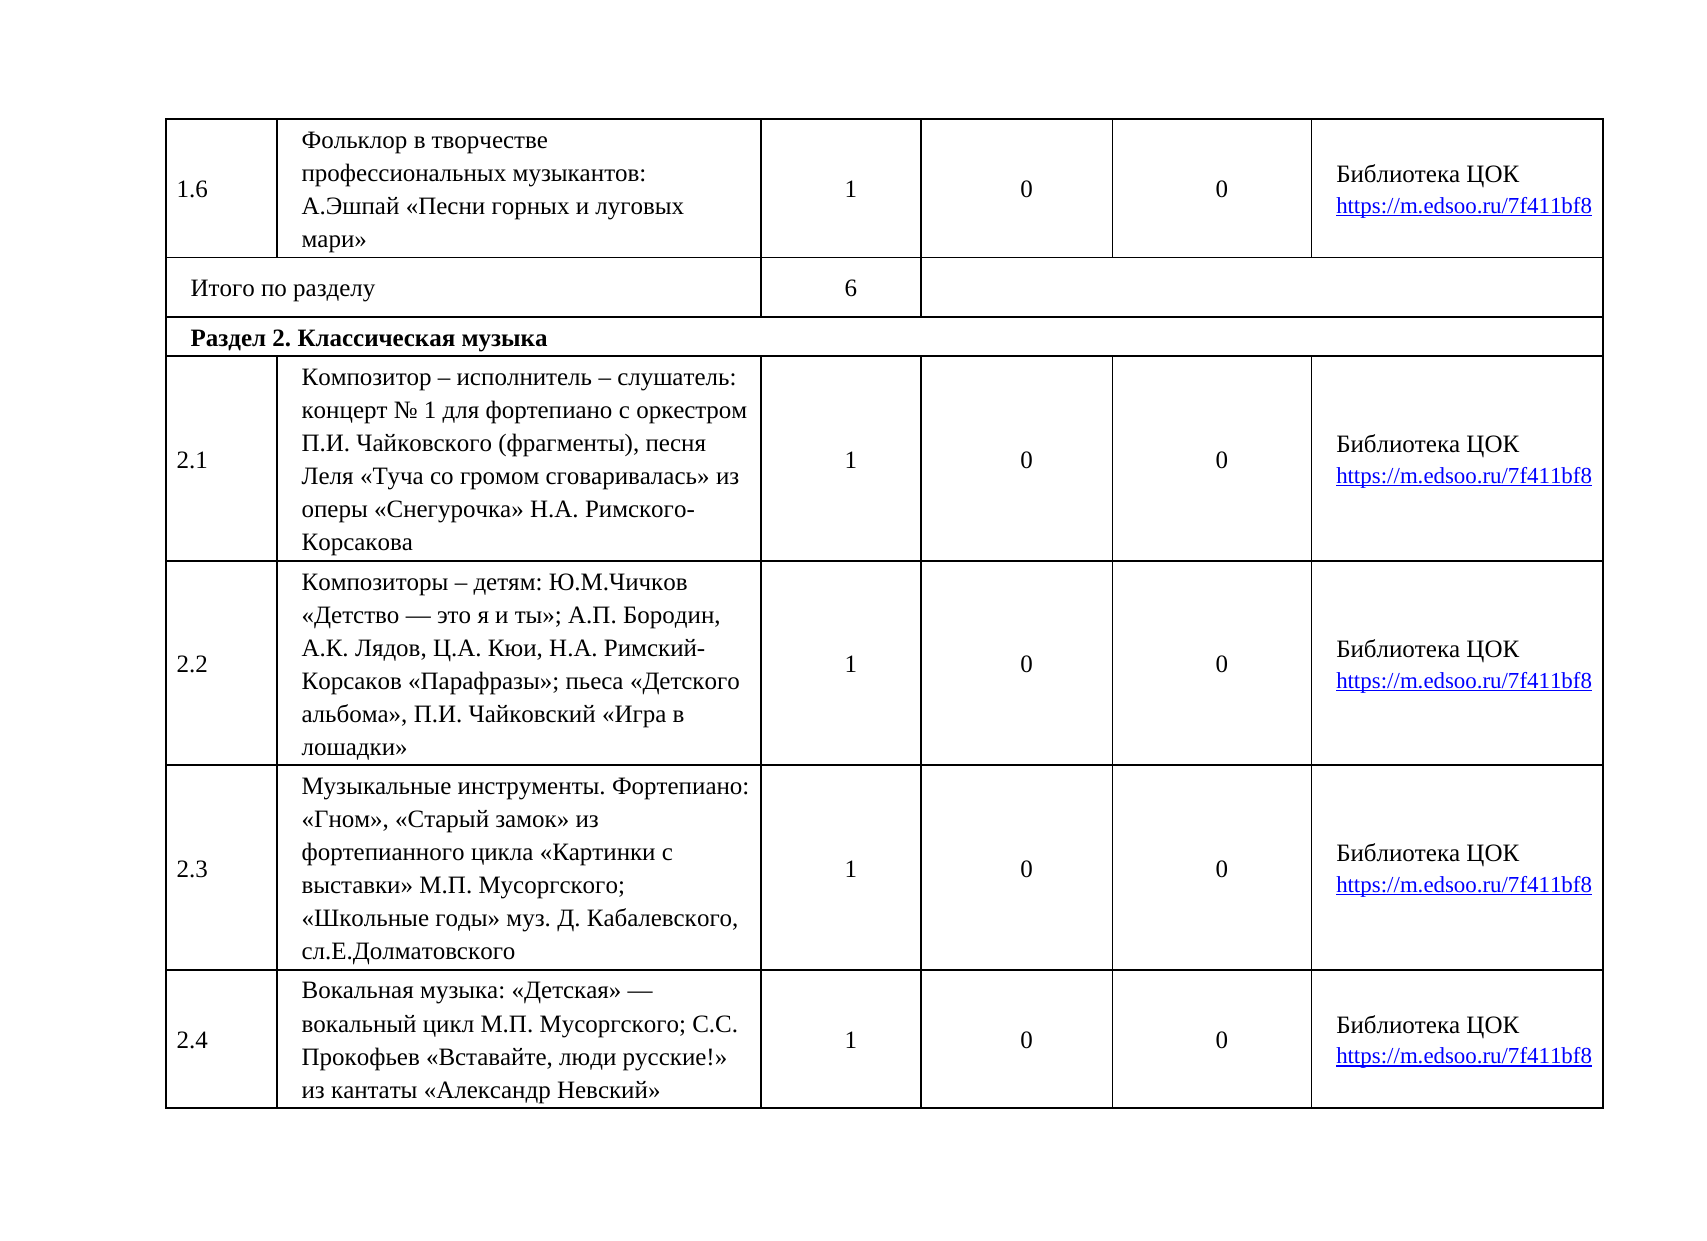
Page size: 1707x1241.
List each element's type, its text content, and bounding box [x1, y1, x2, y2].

table_cell Композиторы – детям: Ю.М.Чичков «Детство — это я и ты»; А.П. Бородин, А.К. Лядов, Ц.А. Кюи, Н.А. Римский-Корсаков «Парафразы»; пьеса «Детского альбома», П.И. Чайковский «Игра в лошадки» [278, 562, 760, 764]
table_cell 0 [922, 766, 1112, 969]
table_cell 0 [1113, 357, 1311, 560]
table_cell Библиотека ЦОК https://m.edsoo.ru/7f411bf8 [1312, 562, 1602, 764]
table_cell Музыкальные инструменты. Фортепиано: «Гном», «Старый замок» из фортепианного цикла «Картинки с выставки» М.П. Мусоргского; «Школьные годы» муз. Д. Кабалевского, сл.Е.Долматовского [278, 766, 760, 969]
table_cell 1 [762, 766, 920, 969]
table_cell 0 [922, 120, 1112, 257]
table_cell Библиотека ЦОК https://m.edsoo.ru/7f411bf8 [1312, 766, 1602, 969]
table_cell 2.2 [167, 562, 276, 764]
table_cell Фольклор в творчестве профессиональных музыкантов: А.Эшпай «Песни горных и луговых мари» [278, 120, 760, 257]
table_cell 1 [762, 971, 920, 1107]
table_cell 1 [762, 357, 920, 560]
table_cell 2.1 [167, 357, 276, 560]
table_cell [1312, 120, 1602, 257]
table_cell 0 [922, 562, 1112, 764]
table_cell 2.4 [167, 971, 276, 1107]
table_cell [1312, 971, 1602, 1107]
table_cell Композитор – исполнитель – слушатель: концерт № 1 для фортепиано с оркестром П.И. Чайковского (фрагменты), песня Леля «Туча со громом сговаривалась» из оперы «Снегурочка» Н.А. Римского- Корсакова [278, 357, 760, 560]
table_cell 2.3 [167, 766, 276, 969]
table_cell 1.6 [167, 120, 276, 257]
table_cell 0 [1113, 120, 1311, 257]
table_cell Вокальная музыка: «Детская» — вокальный цикл М.П. Мусоргского; С.С. Прокофьев «Вставайте, люди русские!» из кантаты «Александр Невский» [278, 971, 760, 1107]
table_cell Итого по разделу [167, 258, 760, 316]
table_cell 0 [922, 971, 1112, 1107]
table_cell 0 [1113, 766, 1311, 969]
table_cell Библиотека ЦОК https://m.edsoo.ru/7f411bf8 [1312, 357, 1602, 560]
table_cell 0 [922, 357, 1112, 560]
table_cell Раздел 2. Классическая музыка [167, 318, 1602, 355]
table_cell 0 [1113, 562, 1311, 764]
table_cell [922, 258, 1602, 316]
table_cell 0 [1113, 971, 1311, 1107]
table_cell 1 [762, 120, 920, 257]
table_cell 1 [762, 562, 920, 764]
table_cell 6 [762, 258, 920, 316]
